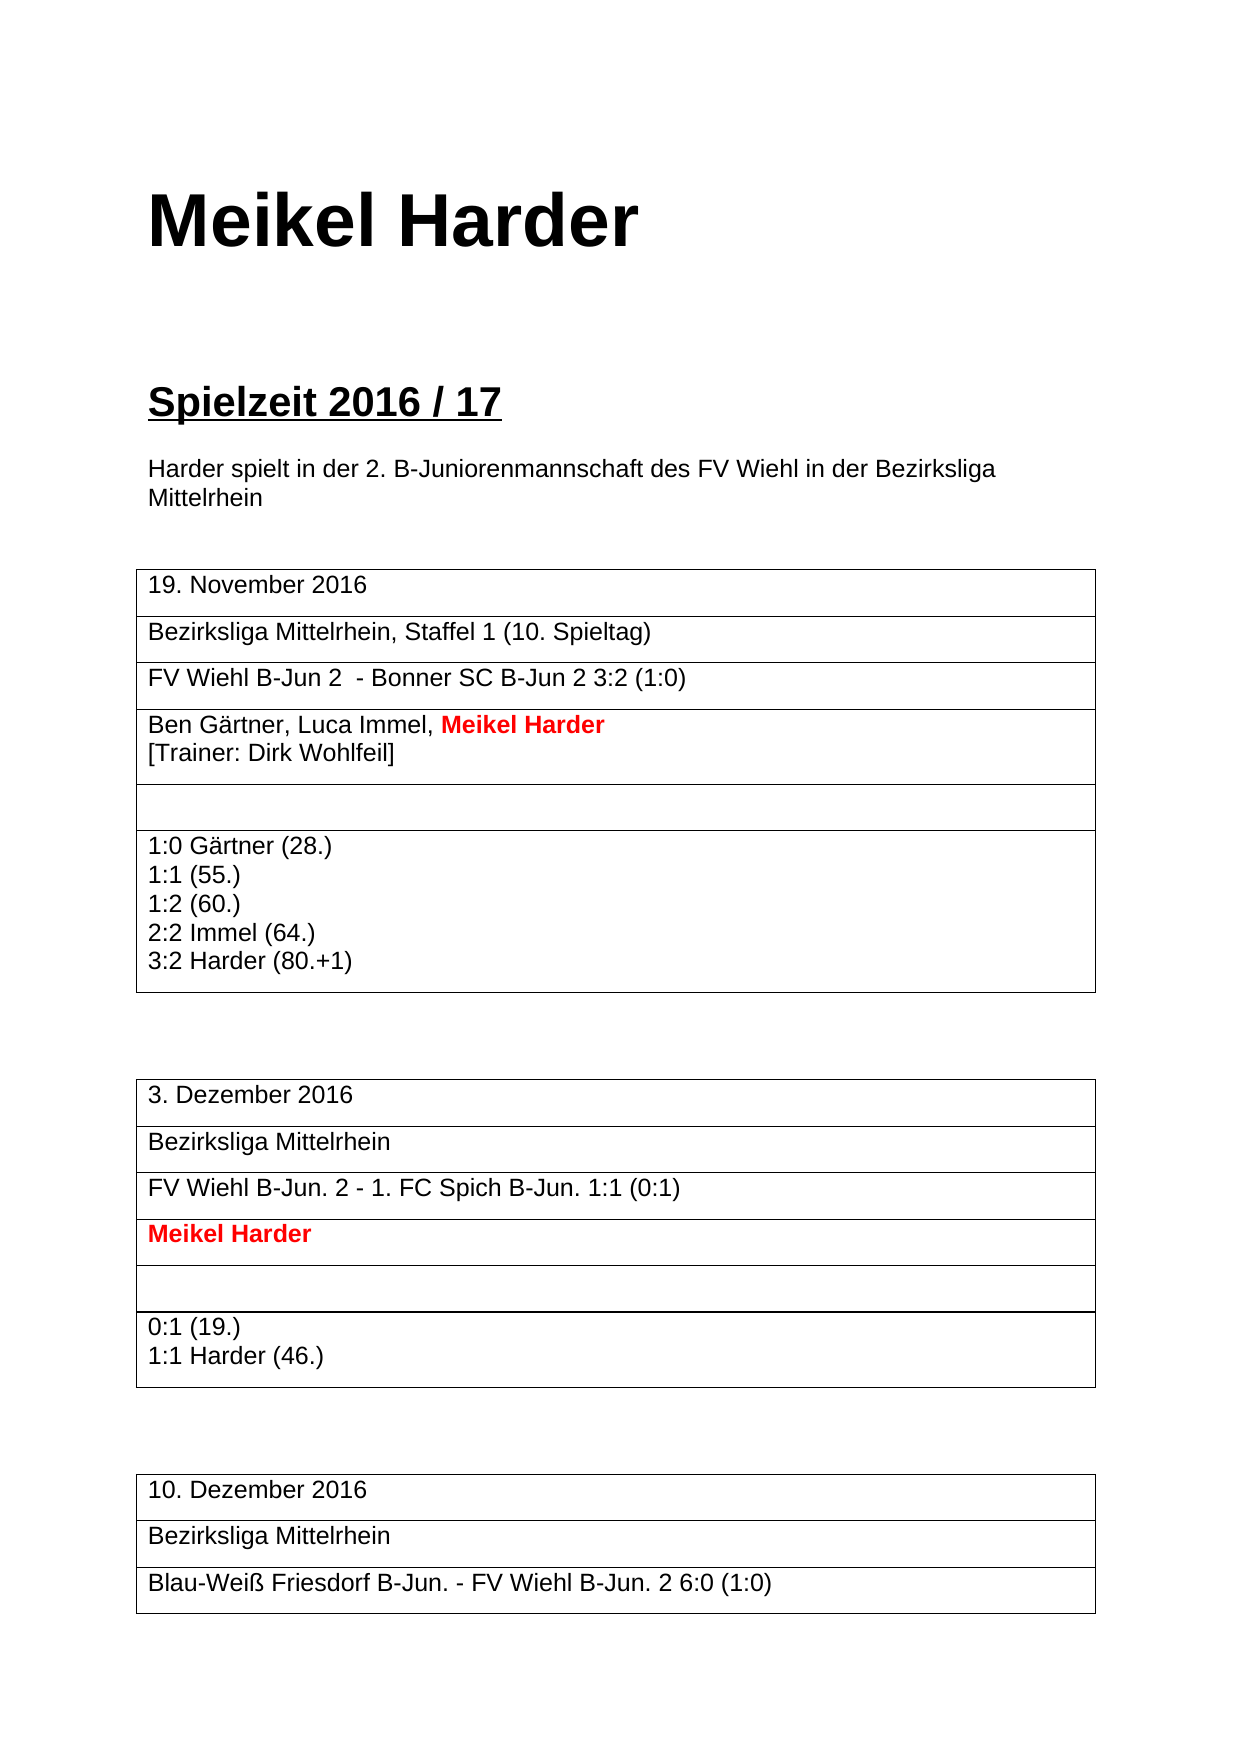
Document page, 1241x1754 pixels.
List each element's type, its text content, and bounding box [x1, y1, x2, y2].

text Meikel Harder [148, 176, 1093, 263]
table_cell Bezirksliga Mittelrhein [137, 1521, 1095, 1567]
table_cell 0:1 (19.) 1:1 Harder (46.) [137, 1313, 1095, 1387]
table_cell Bezirksliga Mittelrhein, Staffel 1 (10. Spieltag) [137, 617, 1095, 662]
table_cell [137, 1266, 1095, 1311]
table_cell Ben Gärtner, Luca Immel, Meikel Harder [Trainer: Dirk Wohlfeil] [137, 710, 1095, 784]
table_cell FV Wiehl B-Jun. 2 - 1. FC Spich B-Jun. 1:1 (0:1) [137, 1173, 1095, 1218]
table_header 19. November 2016 [137, 570, 1095, 616]
table_cell [137, 785, 1095, 830]
text Harder spielt in der 2. B-Juniorenmannschaft des FV Wiehl in der Bezirksliga Mittelrhein [148, 454, 1093, 512]
table_cell 1:0 Gärtner (28.) 1:1 (55.) 1:2 (60.) 2:2 Immel (64.) 3:2 Harder (80.+1) [137, 831, 1095, 992]
table_cell Blau-Weiß Friesdorf B-Jun. - FV Wiehl B-Jun. 2 6:0 (1:0) [137, 1568, 1095, 1613]
table_header 3. Dezember 2016 [137, 1080, 1095, 1126]
table_cell Meikel Harder [137, 1220, 1095, 1265]
text Spielzeit 2016 / 17 [148, 378, 1093, 426]
table_cell Bezirksliga Mittelrhein [137, 1127, 1095, 1172]
table_header 10. Dezember 2016 [137, 1475, 1095, 1520]
table_cell FV Wiehl B-Jun 2 - Bonner SC B-Jun 2 3:2 (1:0) [137, 663, 1095, 709]
